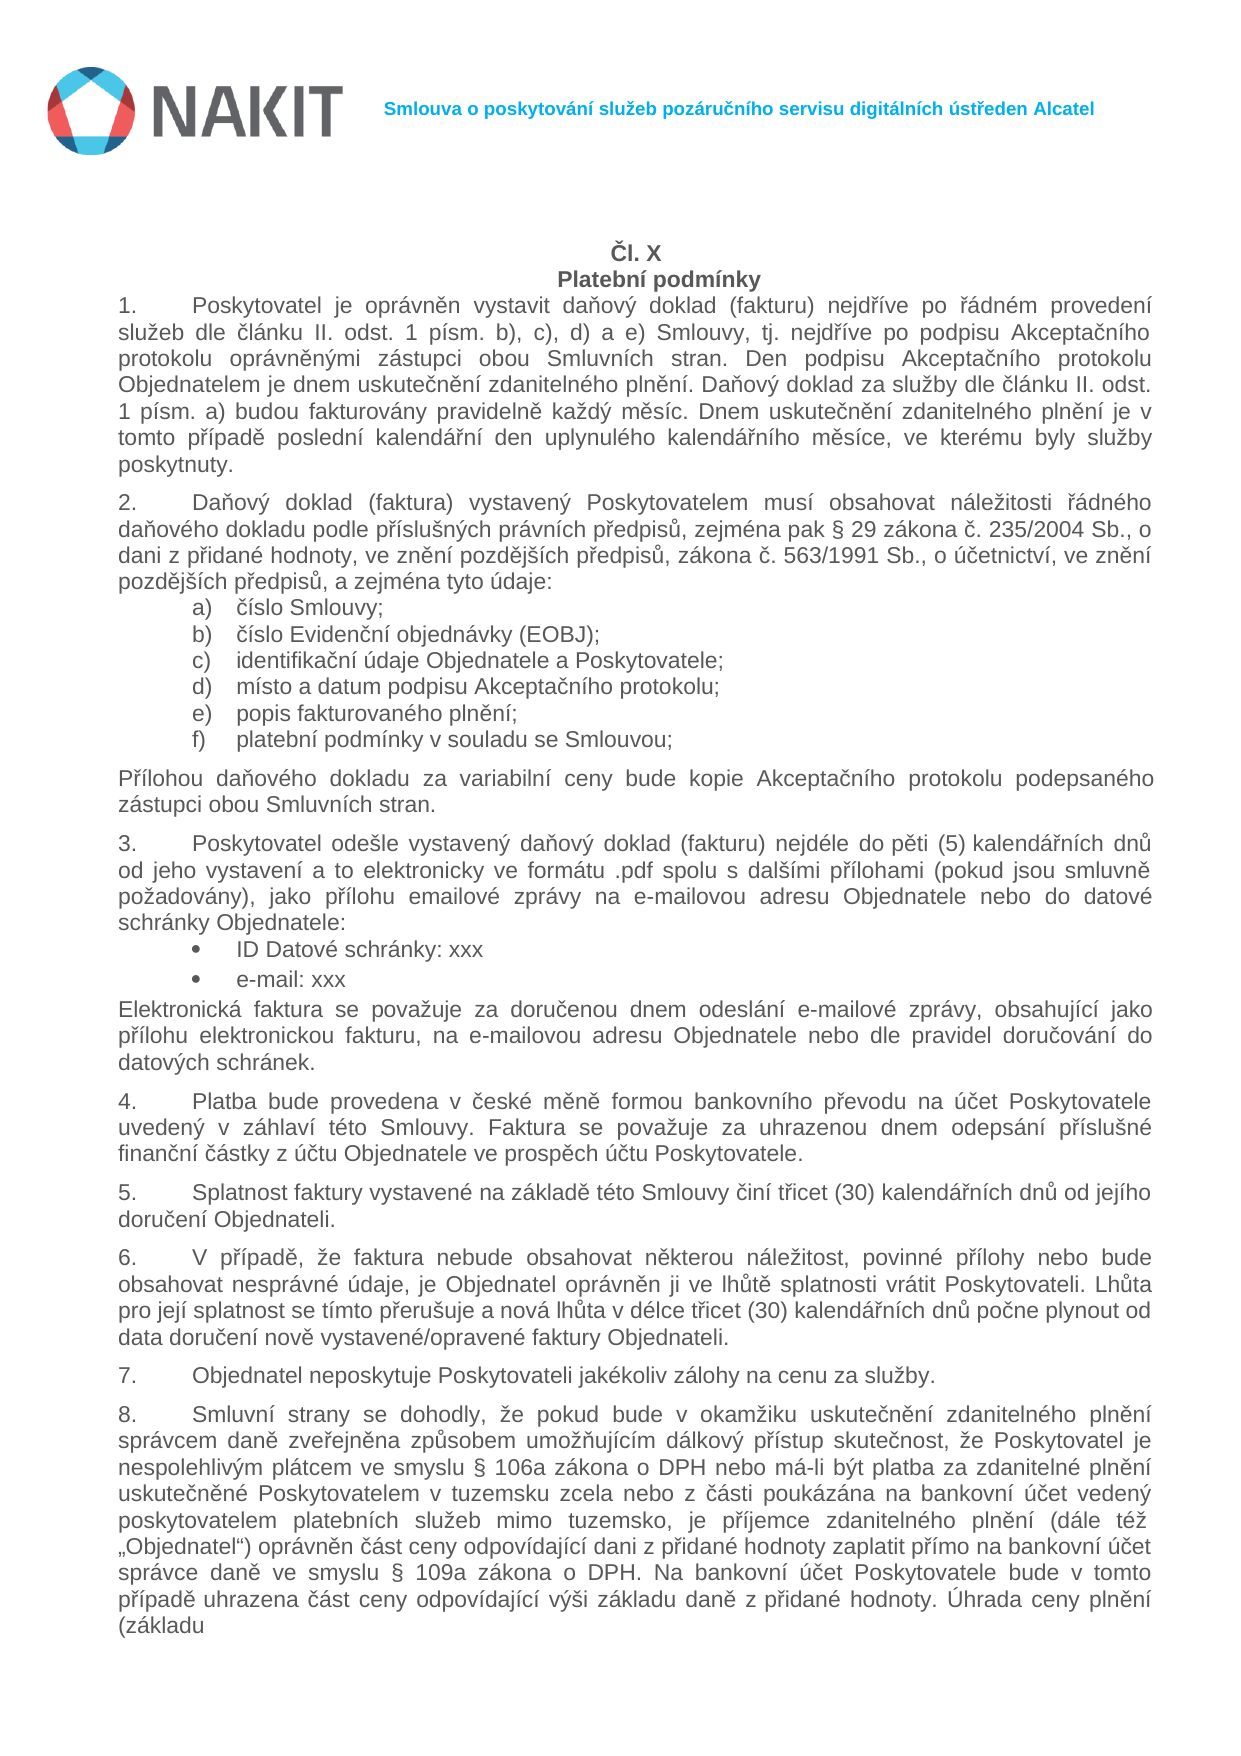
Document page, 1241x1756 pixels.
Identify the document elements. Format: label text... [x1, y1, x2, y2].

list Objednatel neposkytuje Poskytovateli jakékoliv zálohy na cenu za služby. [118, 1362, 1169, 1389]
list Daňový doklad (faktura) vystavený Poskytovatelem musí obsahovat náležitosti řádného daňového dokladu podle příslušných právních předpisů, zejména pak § 29 zákona č. 235/2004 Sb., o dani z přidané hodnoty, ve znění pozdějších předpisů, zákona č. 563/1991 Sb., o účetnictví, ve znění pozdějších předpisů, a zejména tyto údaje: [118, 489, 1152, 595]
list číslo Evidenční objednávky (EOBJ); [192, 621, 1169, 647]
text „Objednatel“) oprávněn část ceny odpovídající dani z přidané hodnoty zaplatit přímo na bankovní účet správce daně ve smyslu § 109a zákona o DPH. Na bankovní účet Poskytovatele bude v tomto případě uhrazena část ceny odpovídající výši základu daně z přidané hodnoty. Úhrada ceny plnění (základu [118, 1533, 1152, 1638]
list ID Datové schránky: xxx [192, 936, 1169, 962]
list Splatnost faktury vystavené na základě této Smlouvy činí třicet (30) kalendářních dnů od jejího doručení Objednateli. [118, 1179, 1152, 1232]
list Poskytovatel odešle vystavený daňový doklad (fakturu) nejdéle do pěti (5) kalendářních dnů od jeho vystavení a to elektronicky ve formátu .pdf spolu s dalšími přílohami (pokud jsou smluvně požadovány), jako přílohu emailové zprávy na e-mailovou adresu Objednatele nebo do datové schránky Objednatele: [118, 830, 1152, 936]
picture [47, 67, 343, 155]
list místo a datum podpisu Akceptačního protokolu; [192, 674, 1169, 700]
text Elektronická faktura se považuje za doručenou dnem odeslání e-mailové zprávy, obsahující jako přílohu elektronickou fakturu, na e-mailovou adresu Objednatele nebo dle pravidel doručování do datových schránek. [118, 996, 1153, 1075]
list platební podmínky v souladu se Smlouvou; [192, 726, 1169, 752]
list identifikační údaje Objednatele a Poskytovatele; [192, 647, 1169, 674]
list Platba bude provedena v české měně formou bankovního převodu na účet Poskytovatele uvedený v záhlaví této Smlouvy. Faktura se považuje za uhrazenou dnem odepsání příslušné finanční částky z účtu Objednatele ve prospěch účtu Poskytovatele. [118, 1088, 1152, 1167]
list V případě, že faktura nebude obsahovat některou náležitost, povinné přílohy nebo bude obsahovat nesprávné údaje, je Objednatel oprávněn ji ve lhůtě splatnosti vrátit Poskytovateli. Lhůta pro její splatnost se tímto přerušuje a nová lhůta v délce třicet (30) kalendářních dnů počne plynout od data doručení nově vystavené/opravené faktury Objednateli. [118, 1244, 1152, 1350]
list Poskytovatel je oprávněn vystavit daňový doklad (fakturu) nejdříve po řádném provedení služeb dle článku II. odst. 1 písm. b), c), d) a e) Smlouvy, tj. nejdříve po podpisu Akceptačního protokolu oprávněnými zástupci obou Smluvních stran. Den podpisu Akceptačního protokolu Objednatelem je dnem uskutečnění zdanitelného plnění. Daňový doklad za služby dle článku II. odst. 1 písm. a) budou fakturovány pravidelně každý měsíc. Dnem uskutečnění zdanitelného plnění je v tomto případě poslední kalendářní den uplynulého kalendářního měsíce, ve kterému byly služby poskytnuty. [118, 292, 1152, 477]
list Smluvní strany se dohodly, že pokud bude v okamžiku uskutečnění zdanitelného plnění správcem daně zveřejněna způsobem umožňujícím dálkový přístup skutečnost, že Poskytovatel je nespolehlivým plátcem ve smyslu § 106a zákona o DPH nebo má-li být platba za zdanitelné plnění uskutečněné Poskytovatelem v tuzemsku zcela nebo z části poukázána na bankovní účet vedený poskytovatelem platebních služeb mimo tuzemsko, je příjemce zdanitelného plnění (dále též [118, 1401, 1152, 1533]
list e-mail: xxx [192, 966, 1169, 992]
text Platební podmínky [557, 266, 1169, 292]
list číslo Smlouvy; [192, 595, 1169, 621]
list popis fakturovaného plnění; [192, 700, 1169, 726]
text Čl. X [575, 239, 697, 266]
text Přílohou daňového dokladu za variabilní ceny bude kopie Akceptačního protokolu podepsaného zástupci obou Smluvních stran. [118, 765, 1154, 818]
